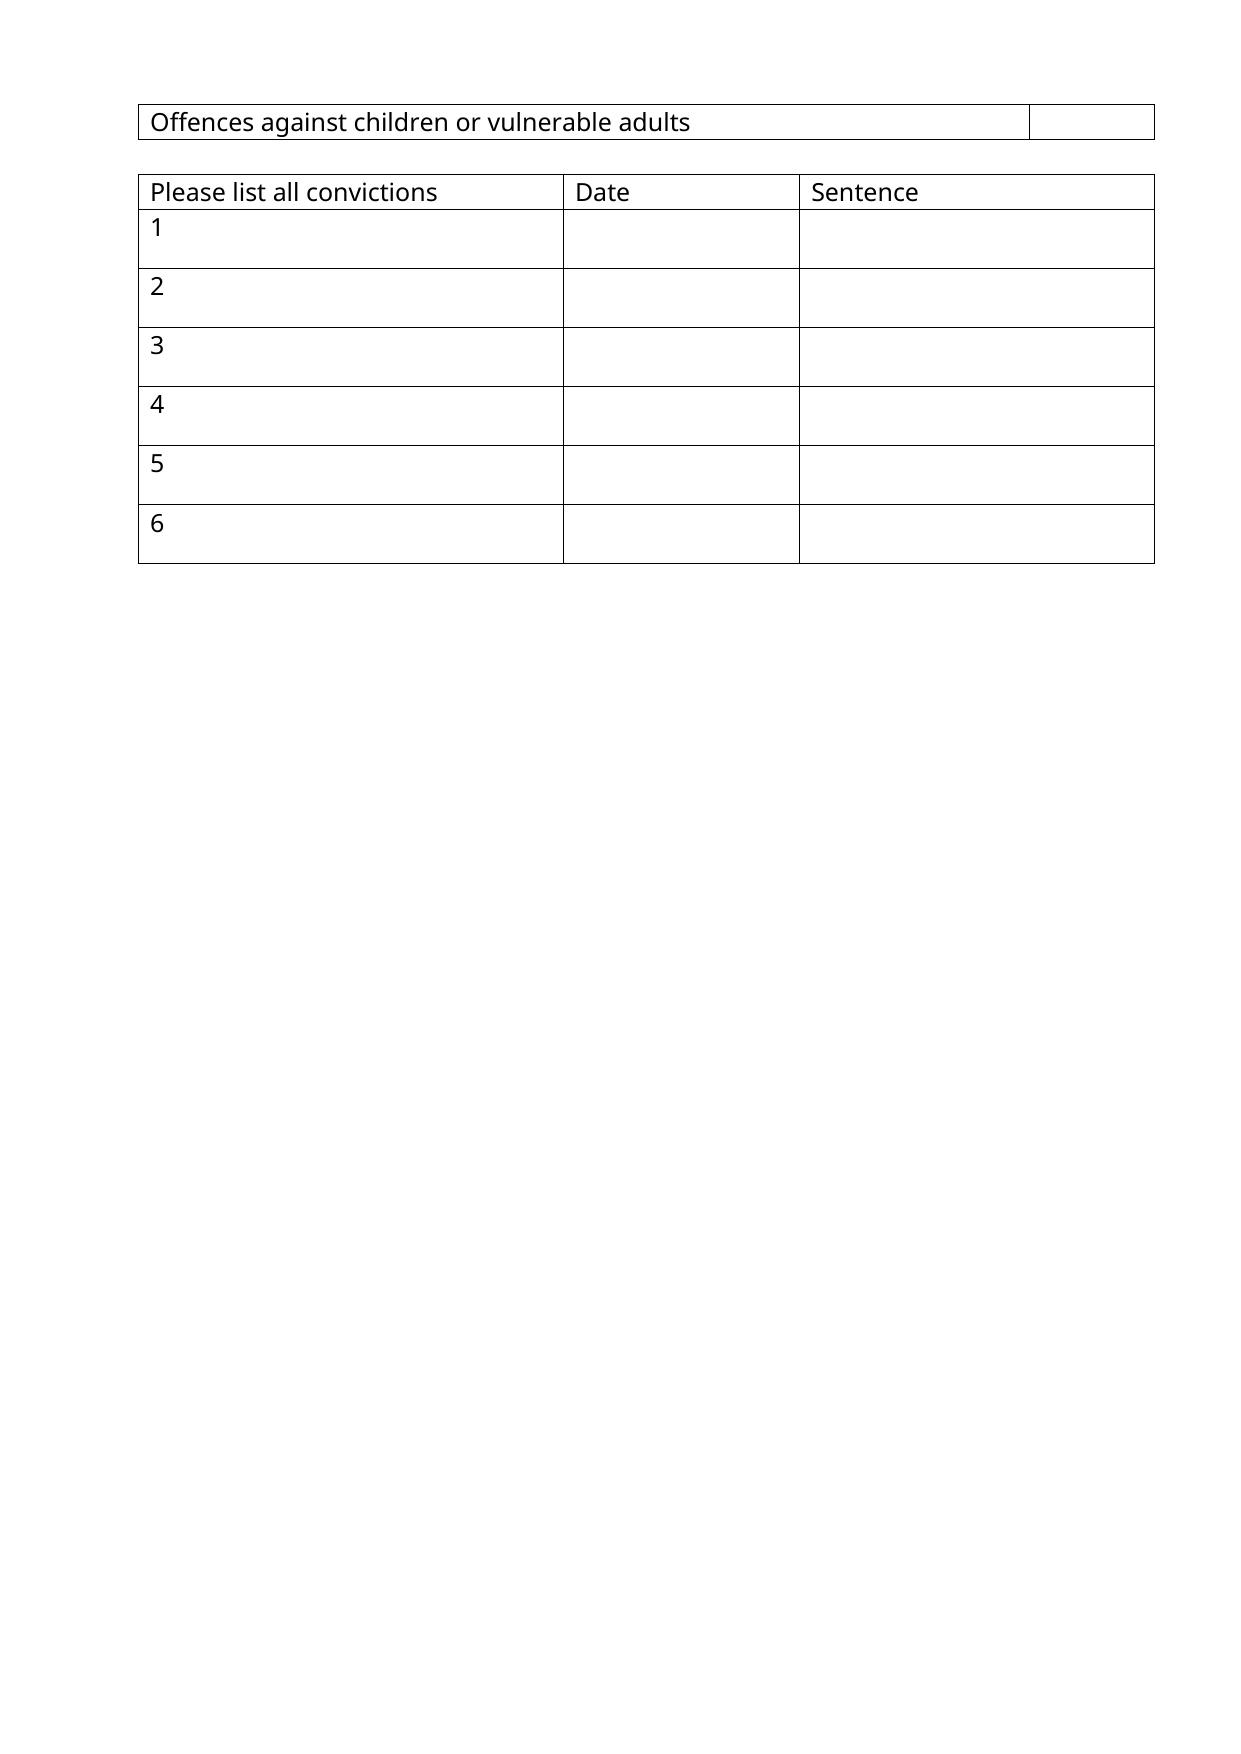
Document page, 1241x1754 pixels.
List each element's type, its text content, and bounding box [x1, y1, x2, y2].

table_header Sentence [800, 175, 1154, 209]
table_cell [564, 328, 799, 386]
table_cell [800, 328, 1154, 386]
table_cell 1 [139, 210, 563, 268]
table_cell 6 [139, 505, 563, 563]
table_cell [800, 505, 1154, 563]
table_cell Offences against children or vulnerable adults [139, 105, 1029, 138]
table_cell 5 [139, 446, 563, 504]
table_cell [800, 210, 1154, 268]
table_cell [800, 387, 1154, 445]
table_cell [564, 387, 799, 445]
table_cell [800, 446, 1154, 504]
table_cell [564, 269, 799, 327]
table_cell [564, 446, 799, 504]
table_cell 3 [139, 328, 563, 386]
table_cell [564, 210, 799, 268]
table_header Please list all convictions [139, 175, 563, 209]
table_cell 2 [139, 269, 563, 327]
table_cell 4 [139, 387, 563, 445]
table_cell [1030, 105, 1154, 138]
table_cell [800, 269, 1154, 327]
table_header Date [564, 175, 799, 209]
table_cell [564, 505, 799, 563]
